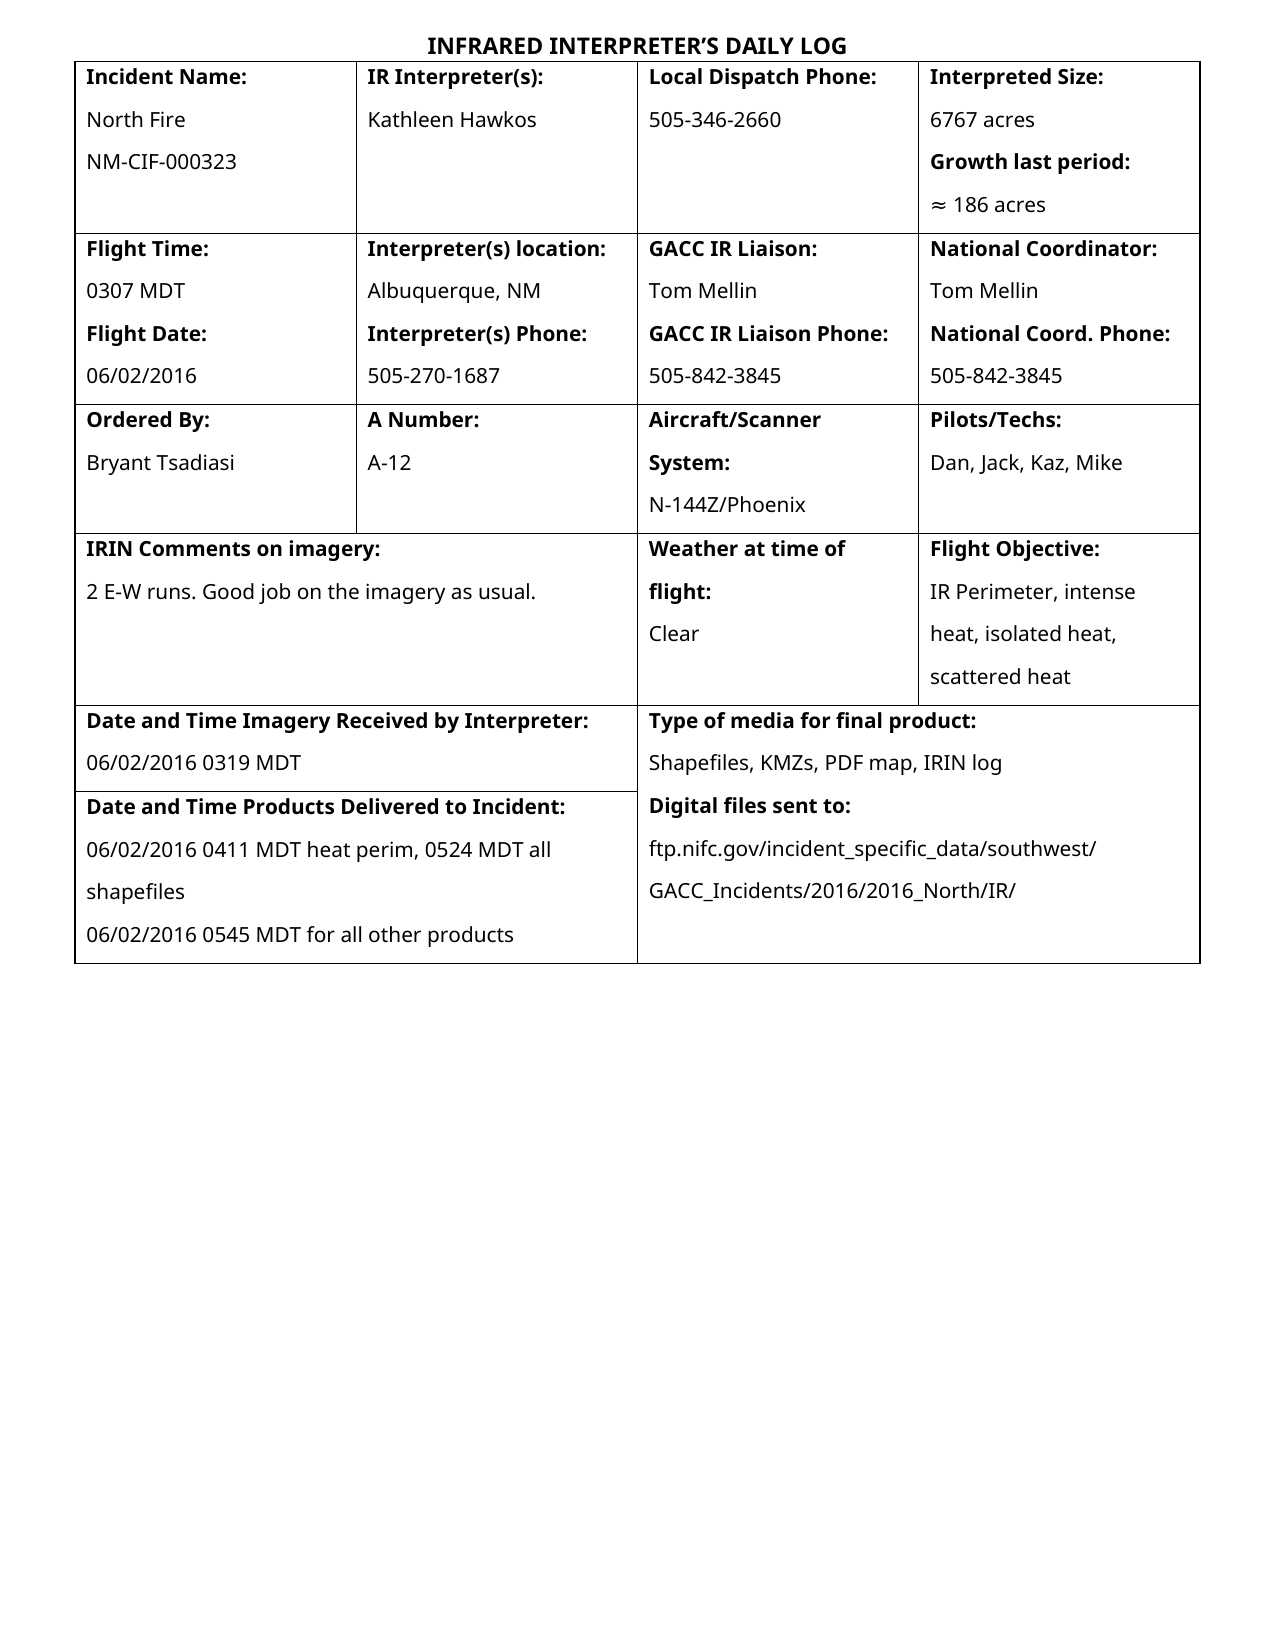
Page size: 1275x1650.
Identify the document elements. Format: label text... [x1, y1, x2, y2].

table_cell A Number: A-12 [357, 405, 637, 533]
table_cell Date and Time Products Delivered to Incident: 06/02/2016 0411 MDT heat perim, 0524 MDT all shapefiles 06/02/2016 0545 MDT for all other products [76, 792, 637, 963]
table_cell Type of media for final product: Shapefiles, KMZs, PDF map, IRIN log Digital files sent to: ftp.nifc.gov/incident_specific_data/southwest/GACC_Incidents/2016/2016_North/IR/ [638, 706, 1199, 963]
table_cell GACC IR Liaison: Tom Mellin GACC IR Liaison Phone: 505-842-3845 [638, 234, 918, 404]
table_cell Interpreter(s) location: Albuquerque, NM Interpreter(s) Phone: 505-270-1687 [357, 234, 637, 404]
table_cell Flight Time: 0307 MDT Flight Date: 06/02/2016 [76, 234, 356, 404]
table_cell Date and Time Imagery Received by Interpreter: 06/02/2016 0319 MDT [76, 706, 637, 791]
table_header IR Interpreter(s): Kathleen Hawkos [357, 62, 637, 233]
table_cell IRIN Comments on imagery: 2 E-W runs. Good job on the imagery as usual. [76, 534, 637, 705]
table_header Local Dispatch Phone: 505-346-2660 [638, 62, 918, 233]
table_cell Flight Objective: IR Perimeter, intense heat, isolated heat, scattered heat [919, 534, 1199, 705]
table_cell National Coordinator: Tom Mellin National Coord. Phone: 505-842-3845 [919, 234, 1199, 404]
table_header Incident Name: North Fire NM-CIF-000323 [76, 62, 356, 233]
table_cell Aircraft/Scanner System: N-144Z/Phoenix [638, 405, 918, 533]
table_cell Ordered By: Bryant Tsadiasi [76, 405, 356, 533]
table_cell Weather at time of flight: Clear [638, 534, 918, 705]
table_header Interpreted Size: 6767 acres Growth last period: ≈ 186 acres [919, 62, 1199, 233]
table_cell Pilots/Techs: Dan, Jack, Kaz, Mike [919, 405, 1199, 533]
